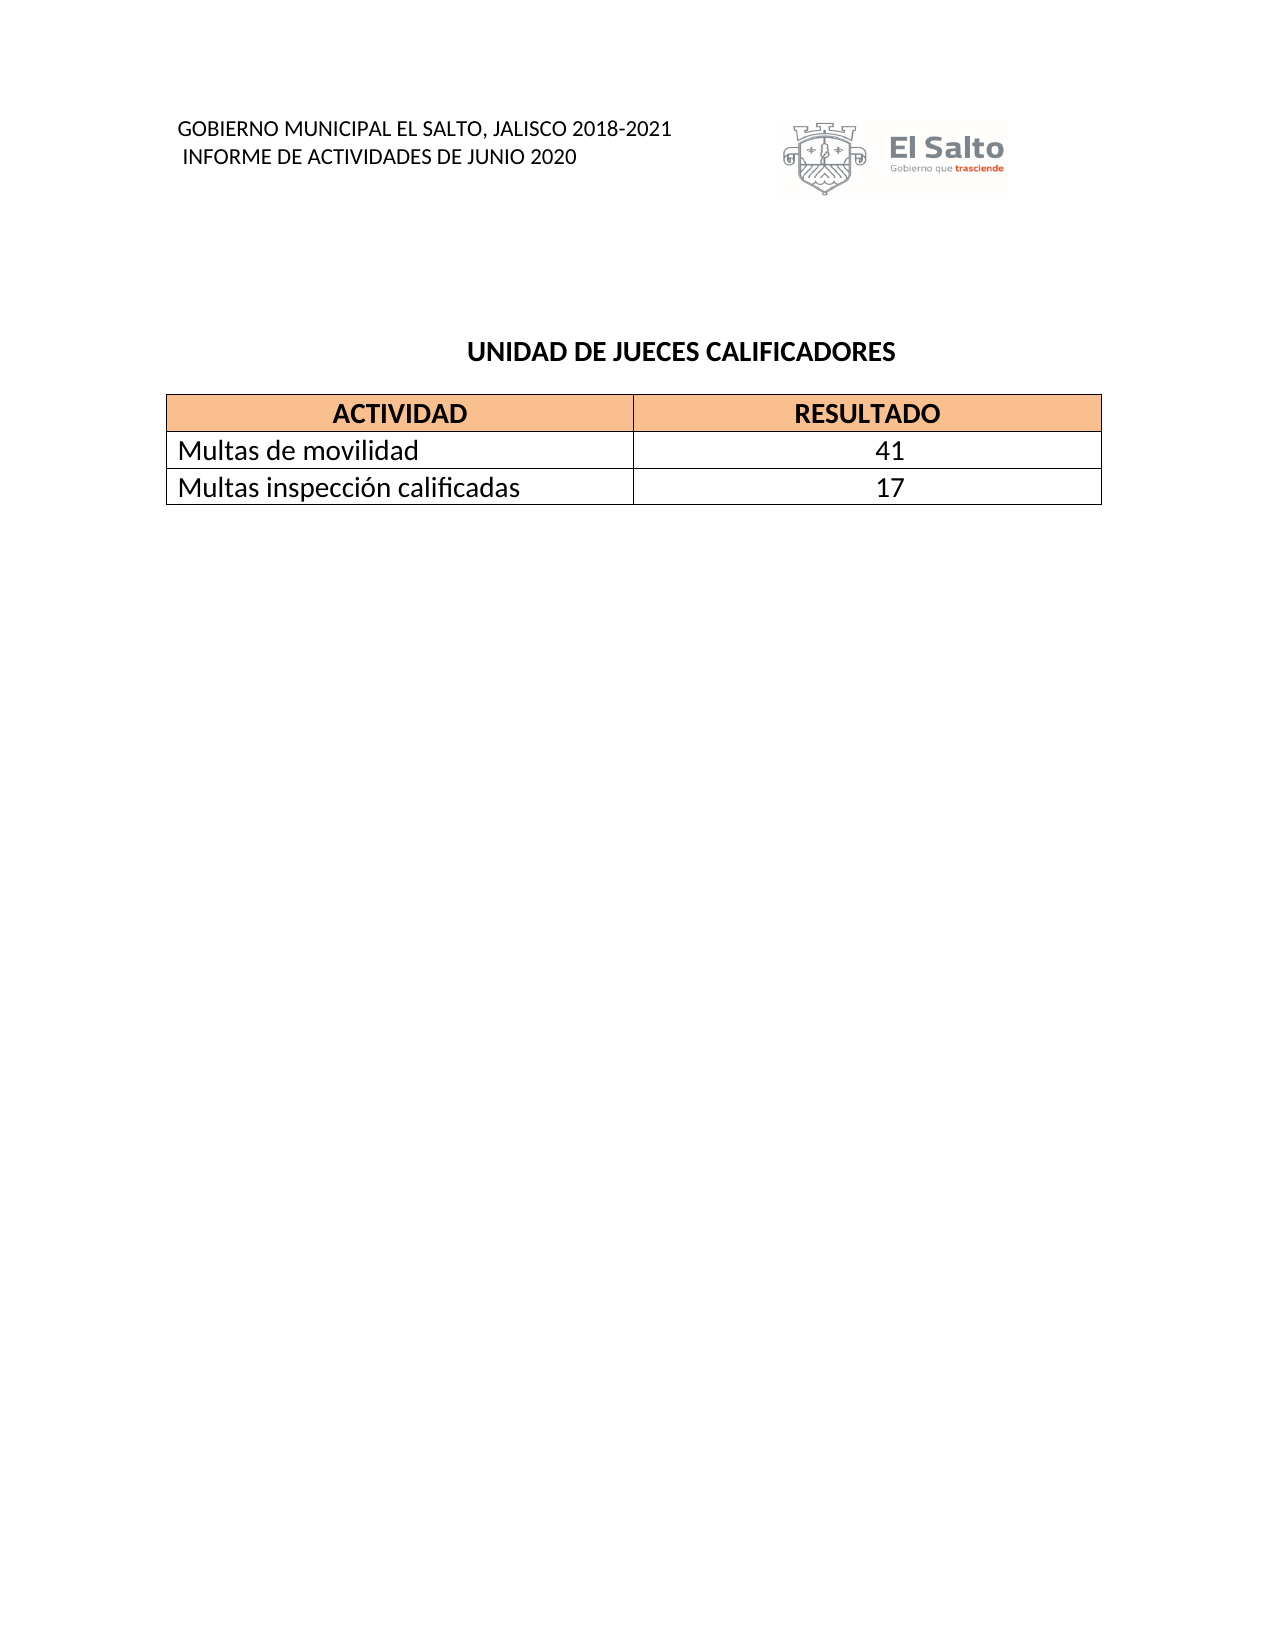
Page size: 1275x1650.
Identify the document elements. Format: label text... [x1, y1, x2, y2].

text UNIDAD DE JUECES CALIFICADORES [177, 333, 1098, 368]
picture [775, 120, 1008, 197]
table_header ACTIVIDAD [167, 395, 633, 431]
table_cell Multas inspección calificadas [167, 469, 633, 504]
table_cell 17 [634, 469, 1101, 504]
table_header RESULTADO [634, 395, 1101, 431]
table_cell Multas de movilidad [167, 432, 633, 468]
table_cell 41 [634, 432, 1101, 468]
